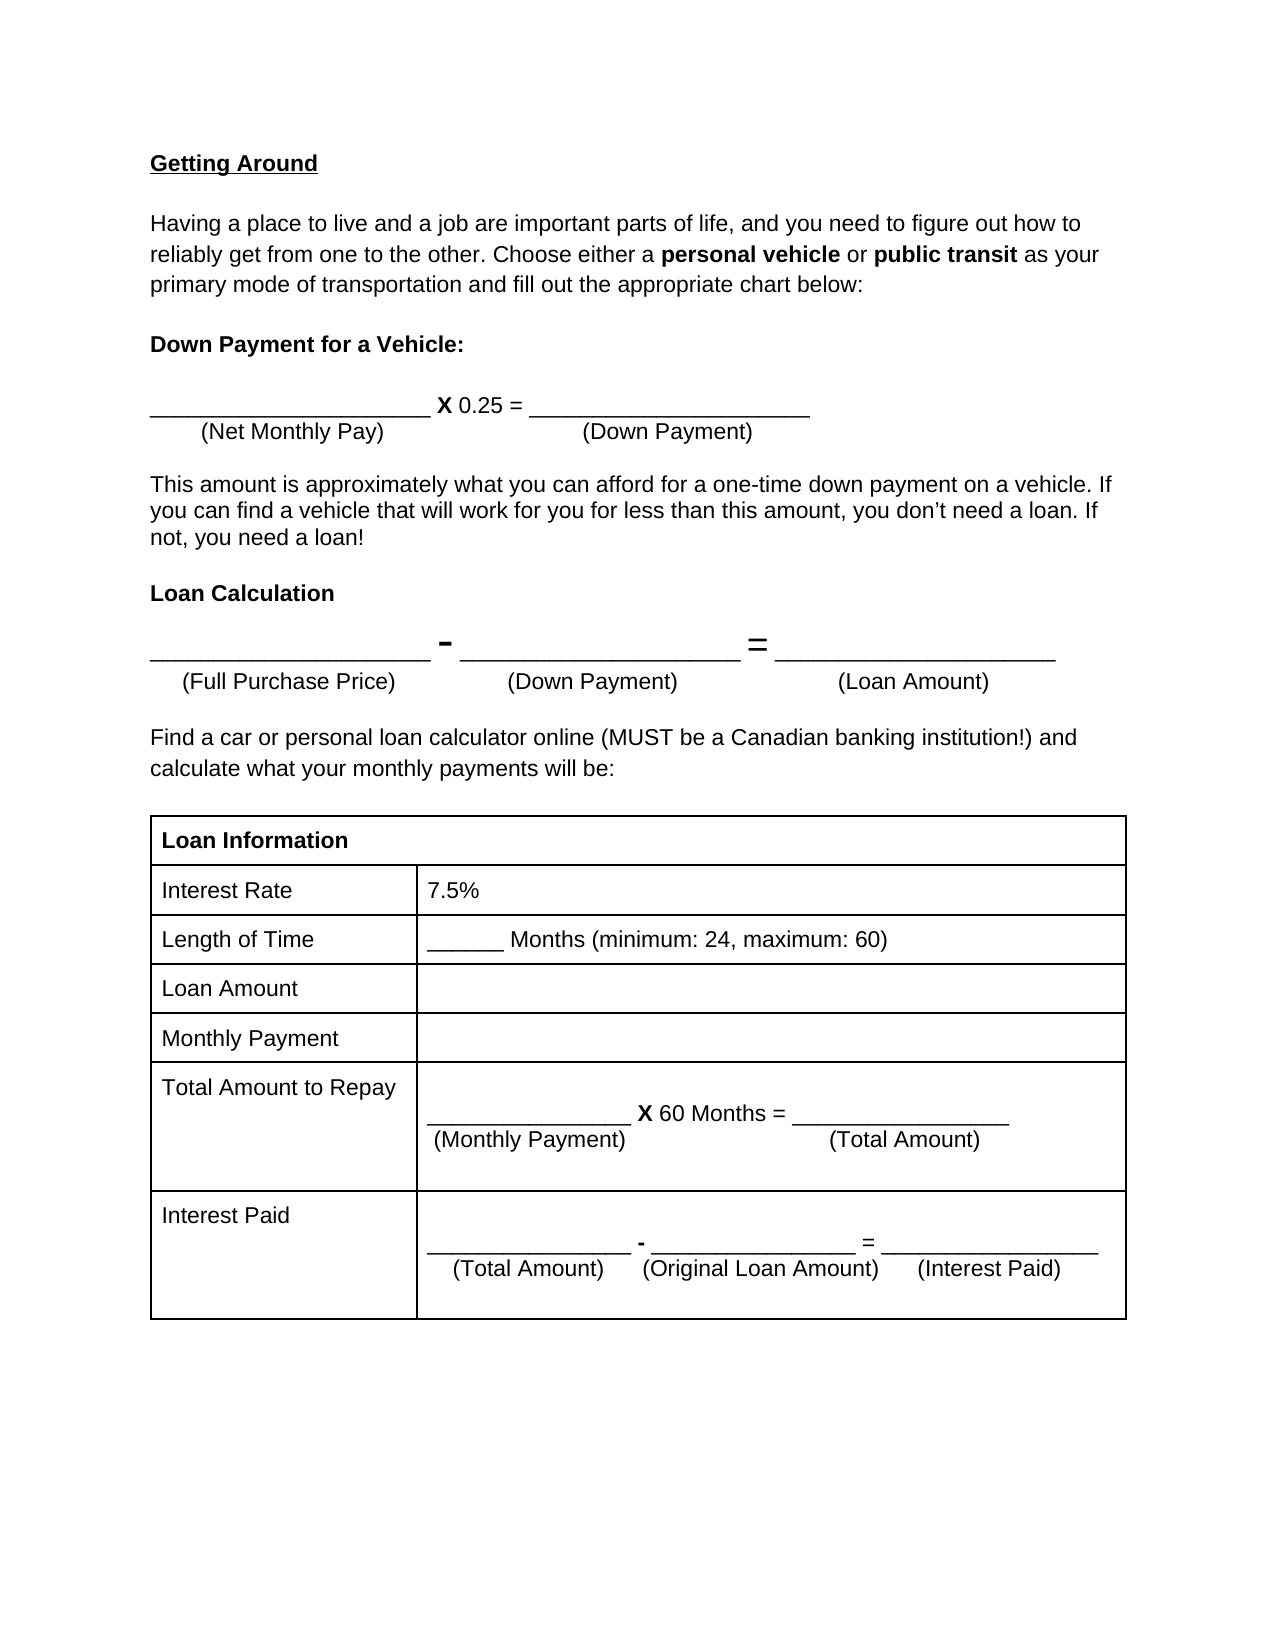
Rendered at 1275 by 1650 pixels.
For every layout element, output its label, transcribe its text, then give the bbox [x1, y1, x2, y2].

table_cell Interest Rate [152, 866, 416, 913]
table_cell Length of Time [152, 916, 416, 963]
table_cell ______ Months (minimum: 24, maximum: 60) [418, 916, 1125, 963]
table_header Loan Information [152, 817, 1125, 864]
text Getting Around [150, 150, 1125, 176]
table_cell ________________ - ________________ = _________________ (Total Amount) (Original Loan Amount) (Interest Paid) [418, 1192, 1125, 1318]
table_cell ________________ X 60 Months = _________________ (Monthly Payment) (Total Amount) [418, 1063, 1125, 1189]
table_cell 7.5% [418, 866, 1125, 913]
text (Full Purchase Price) (Down Payment) (Loan Amount) [150, 668, 1125, 694]
text This amount is approximately what you can afford for a one-time down payment on a vehicle. If you can find a vehicle that will work for you for less than this amount, you don’t need a loan. If not, you need a loan! [150, 471, 1125, 550]
text Down Payment for a Vehicle: [150, 331, 1125, 358]
table_cell Total Amount to Repay [152, 1063, 416, 1189]
text ______________________ X 0.25 = ______________________ [150, 392, 1125, 418]
table_cell Loan Amount [152, 965, 416, 1012]
text (Net Monthly Pay) (Down Payment) [150, 418, 1125, 444]
text ______________________ - ______________________ = ______________________ [150, 610, 1125, 668]
text Having a place to live and a job are important parts of life, and you need to figure out how to reliably get from one to the other. Choose either a personal vehicle or public transit as your primary mode of transportation and fill out the appropriate chart below: [150, 210, 1125, 297]
text Loan Calculation [150, 580, 1125, 606]
table_cell Interest Paid [152, 1192, 416, 1318]
table_cell [418, 1014, 1125, 1061]
text Find a car or personal loan calculator online (MUST be a Canadian banking institution!) and calculate what your monthly payments will be: [150, 724, 1125, 781]
table_cell [418, 965, 1125, 1012]
table_cell Monthly Payment [152, 1014, 416, 1061]
